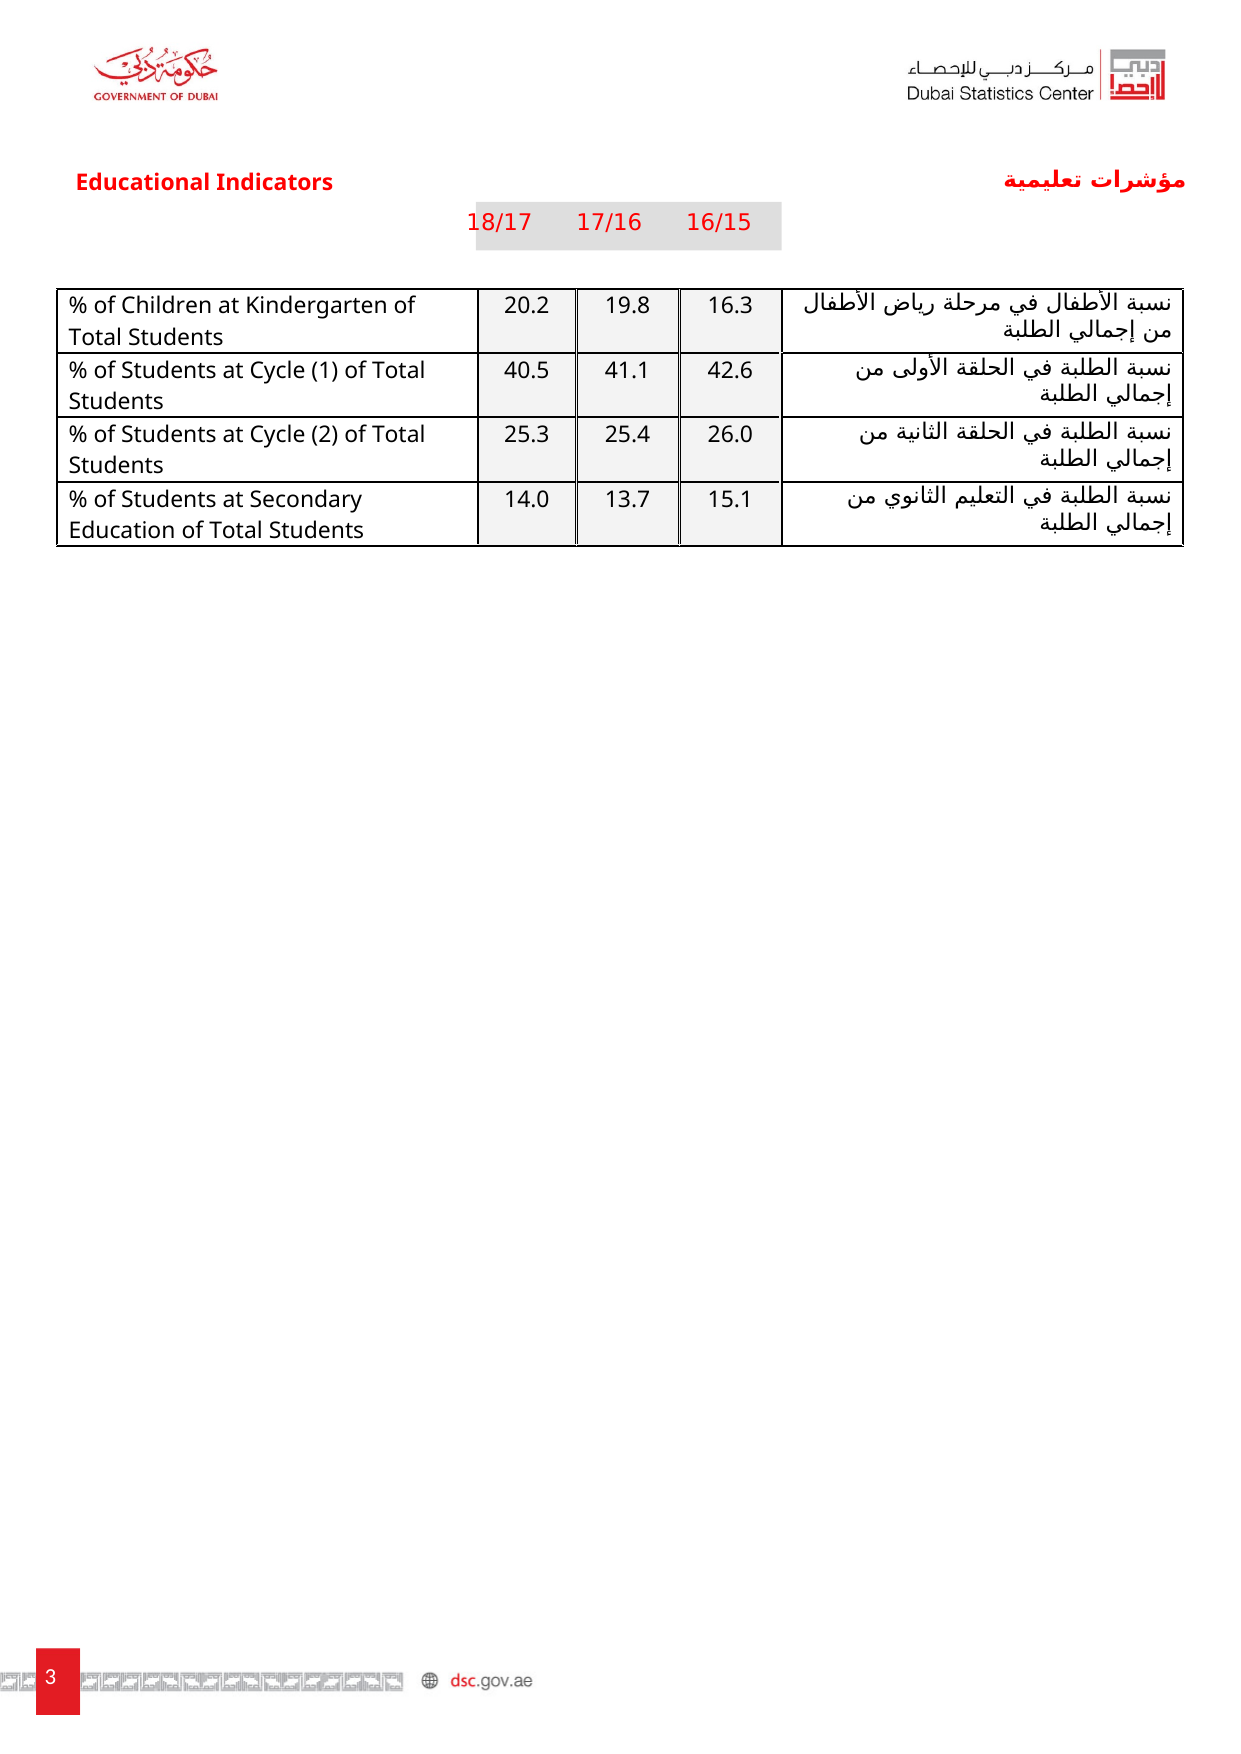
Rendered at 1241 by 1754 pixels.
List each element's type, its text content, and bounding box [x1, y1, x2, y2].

table_cell 25.4 [578, 418, 678, 481]
table_cell % of Students at Cycle (1) of Total Students [58, 354, 477, 416]
table_cell نسبة الطلبة في الحلقة الأولى من إجمالي الطلبة [783, 354, 1182, 416]
table_header 19.8 [578, 290, 678, 352]
table_cell 26.0 [681, 416, 781, 481]
picture [894, 41, 1166, 109]
table_header % of Children at Kindergarten of Total Students [58, 290, 477, 352]
table_cell % of Students at Cycle (2) of Total Students [58, 418, 477, 481]
table_cell نسبة الطلبة في التعليم الثانوي من إجمالي الطلبة [783, 483, 1183, 545]
picture [0, 1647, 547, 1715]
table_header Educational Indicators [64, 166, 657, 197]
table_header 16.3 [681, 290, 781, 352]
table_cell نسبة الطلبة في الحلقة الثانية من إجمالي الطلبة [783, 418, 1182, 481]
table_cell 15.1 [679, 481, 781, 545]
table_header 20.2 [479, 290, 575, 352]
table_cell 14.0 [478, 483, 576, 545]
table_cell 41.1 [578, 354, 678, 416]
table_cell 40.5 [479, 354, 575, 416]
picture [85, 41, 221, 110]
table_header مؤشرات تعليمية [657, 166, 1189, 197]
table_cell % of Students at Secondary Education of Total Students [57, 483, 478, 545]
table_cell 25.3 [479, 418, 575, 481]
table_header نسبة الأطفال في مرحلة رياض الأطفال من إجمالي الطلبة [783, 289, 1183, 352]
table_cell 42.6 [681, 352, 781, 416]
table_cell 13.7 [576, 482, 679, 545]
